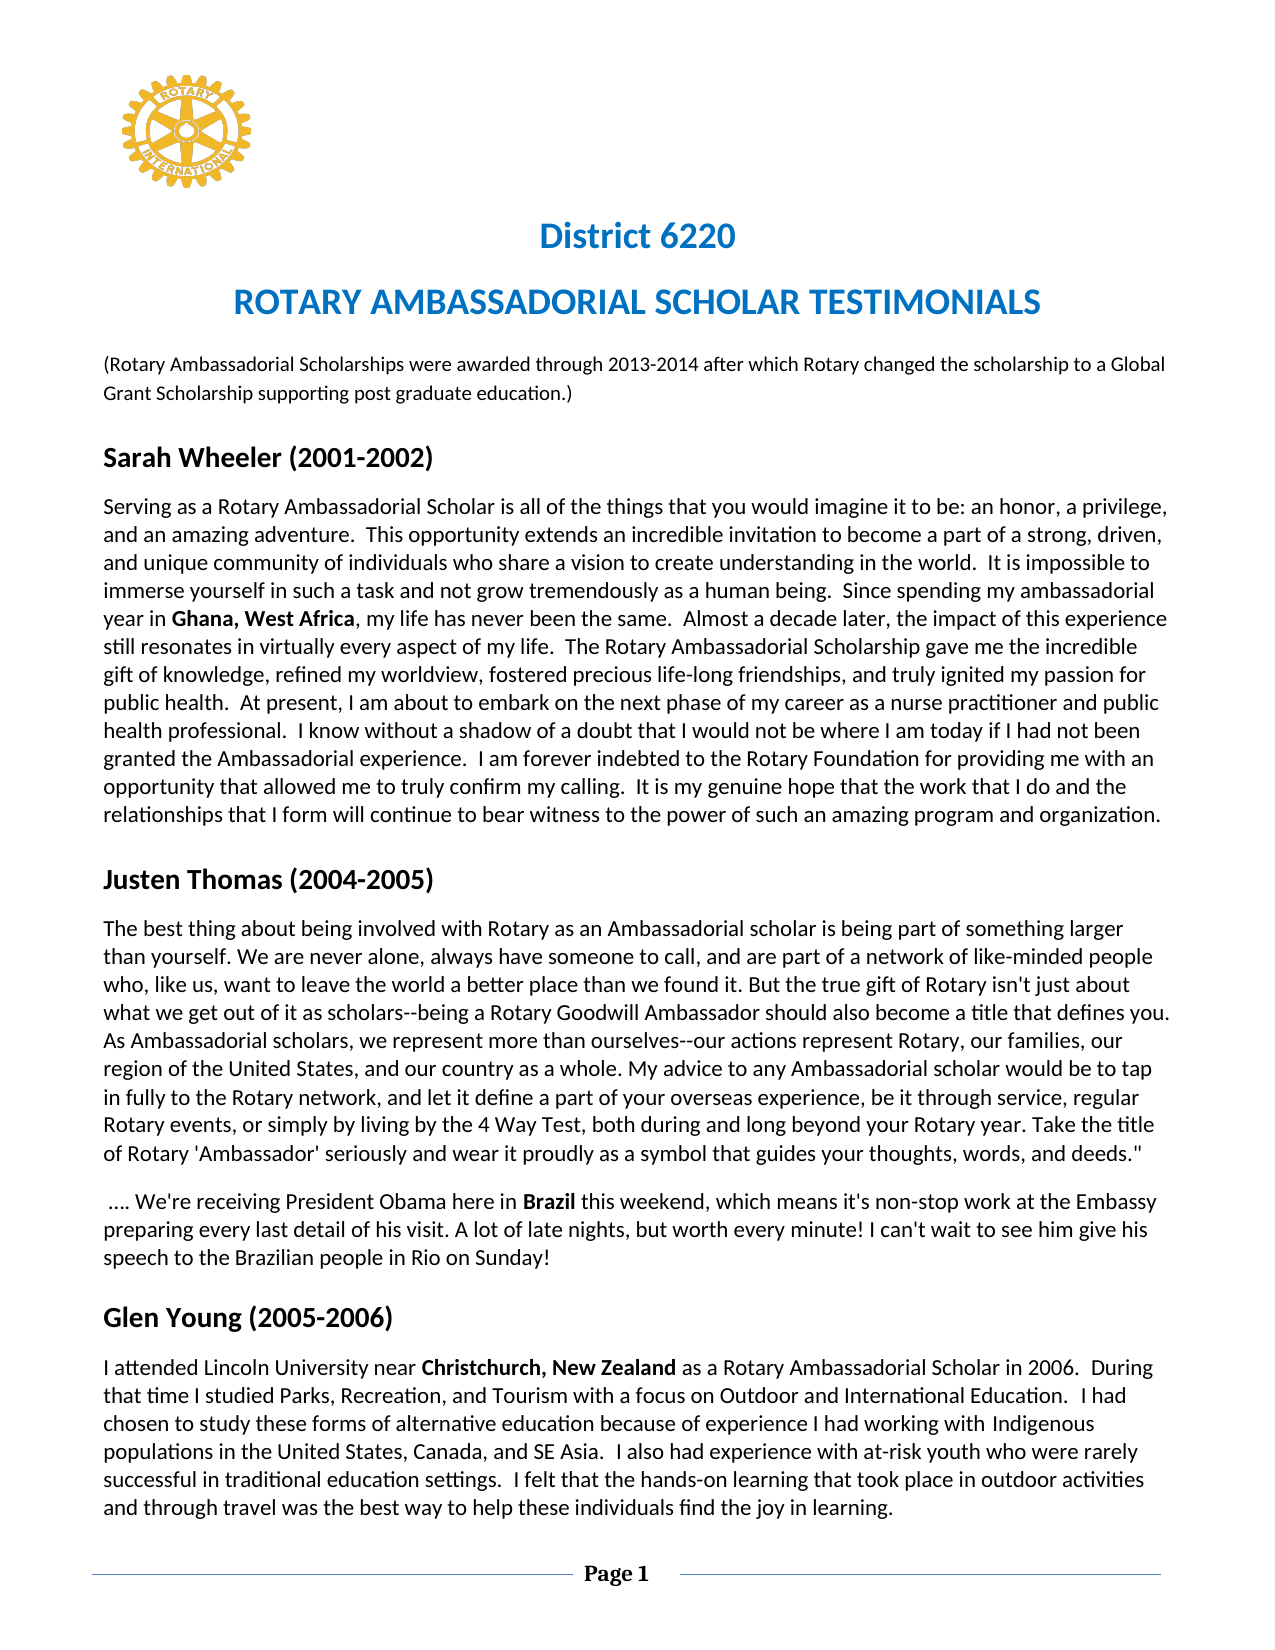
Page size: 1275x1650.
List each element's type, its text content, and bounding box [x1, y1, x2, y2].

text I attended Lincoln University near Christchurch, New Zealand as a Rotary Ambassadorial Scholar in 2006. During that time I studied Parks, Recreation, and Tourism with a focus on Outdoor and International Education. I had chosen to study these forms of alternative education because of experience I had working with Indigenous populations in the United States, Canada, and SE Asia. I also had experience with at-risk youth who were rarely successful in traditional education settings. I felt that the hands-on learning that took place in outdoor activities and through travel was the best way to help these individuals find the joy in learning. [103, 1353, 1172, 1521]
text Glen Young (2005-2006) [103, 1299, 1172, 1335]
text Justen Thomas (2004-2005) [103, 861, 1172, 897]
text Sarah Wheeler (2001-2002) [103, 439, 1172, 474]
text …. We're receiving President Obama here in Brazil this weekend, which means it's non-stop work at the Embassy preparing every last detail of his visit. A lot of late nights, but worth every minute! I can't wait to see him give his speech to the Brazilian people in Rio on Sunday! [103, 1187, 1172, 1299]
text District 6220 [103, 212, 1172, 258]
text Serving as a Rotary Ambassadorial Scholar is all of the things that you would imagine it to be: an honor, a privilege, and an amazing adventure. This opportunity extends an incredible invitation to become a part of a strong, driven, and unique community of individuals who share a vision to create understanding in the world. It is impossible to immerse yourself in such a task and not grow tremendously as a human being. Since spending my ambassadorial year in Ghana, West Africa, my life has never been the same. Almost a decade later, the impact of this experience still resonates in virtually every aspect of my life. The Rotary Ambassadorial Scholarship gave me the incredible gift of knowledge, refined my worldview, fostered precious life-long friendships, and truly ignited my passion for public health. At present, I am about to embark on the next phase of my career as a nurse practitioner and public health professional. I know without a shadow of a doubt that I would not be where I am today if I had not been granted the Ambassadorial experience. I am forever indebted to the Rotary Foundation for providing me with an opportunity that allowed me to truly confirm my calling. It is my genuine hope that the work that I do and the relationships that I form will continue to bear witness to the power of such an amazing program and organization. [103, 492, 1172, 828]
text The best thing about being involved with Rotary as an Ambassadorial scholar is being part of something larger than yourself. We are never alone, always have someone to call, and are part of a network of like-minded people who, like us, want to leave the world a better place than we found it. But the true gift of Rotary isn't just about what we get out of it as scholars--being a Rotary Goodwill Ambassador should also become a title that defines you. As Ambassadorial scholars, we represent more than ourselves--our actions represent Rotary, our families, our region of the United States, and our country as a whole. My advice to any Ambassadorial scholar would be to tap in fully to the Rotary network, and let it define a part of your overseas experience, be it through service, regular Rotary events, or simply by living by the 4 Way Test, both during and long beyond your Rotary year. Take the title of Rotary 'Ambassador' seriously and wear it proudly as a symbol that guides your thoughts, words, and deeds." [103, 914, 1172, 1167]
text ROTARY AMBASSADORIAL SCHOLAR TESTIMONIALS [103, 278, 1172, 323]
text (Rotary Ambassadorial Scholarships were awarded through 2013-2014 after which Rotary changed the scholarship to a Global Grant Scholarship supporting post graduate education.) [103, 351, 1172, 406]
